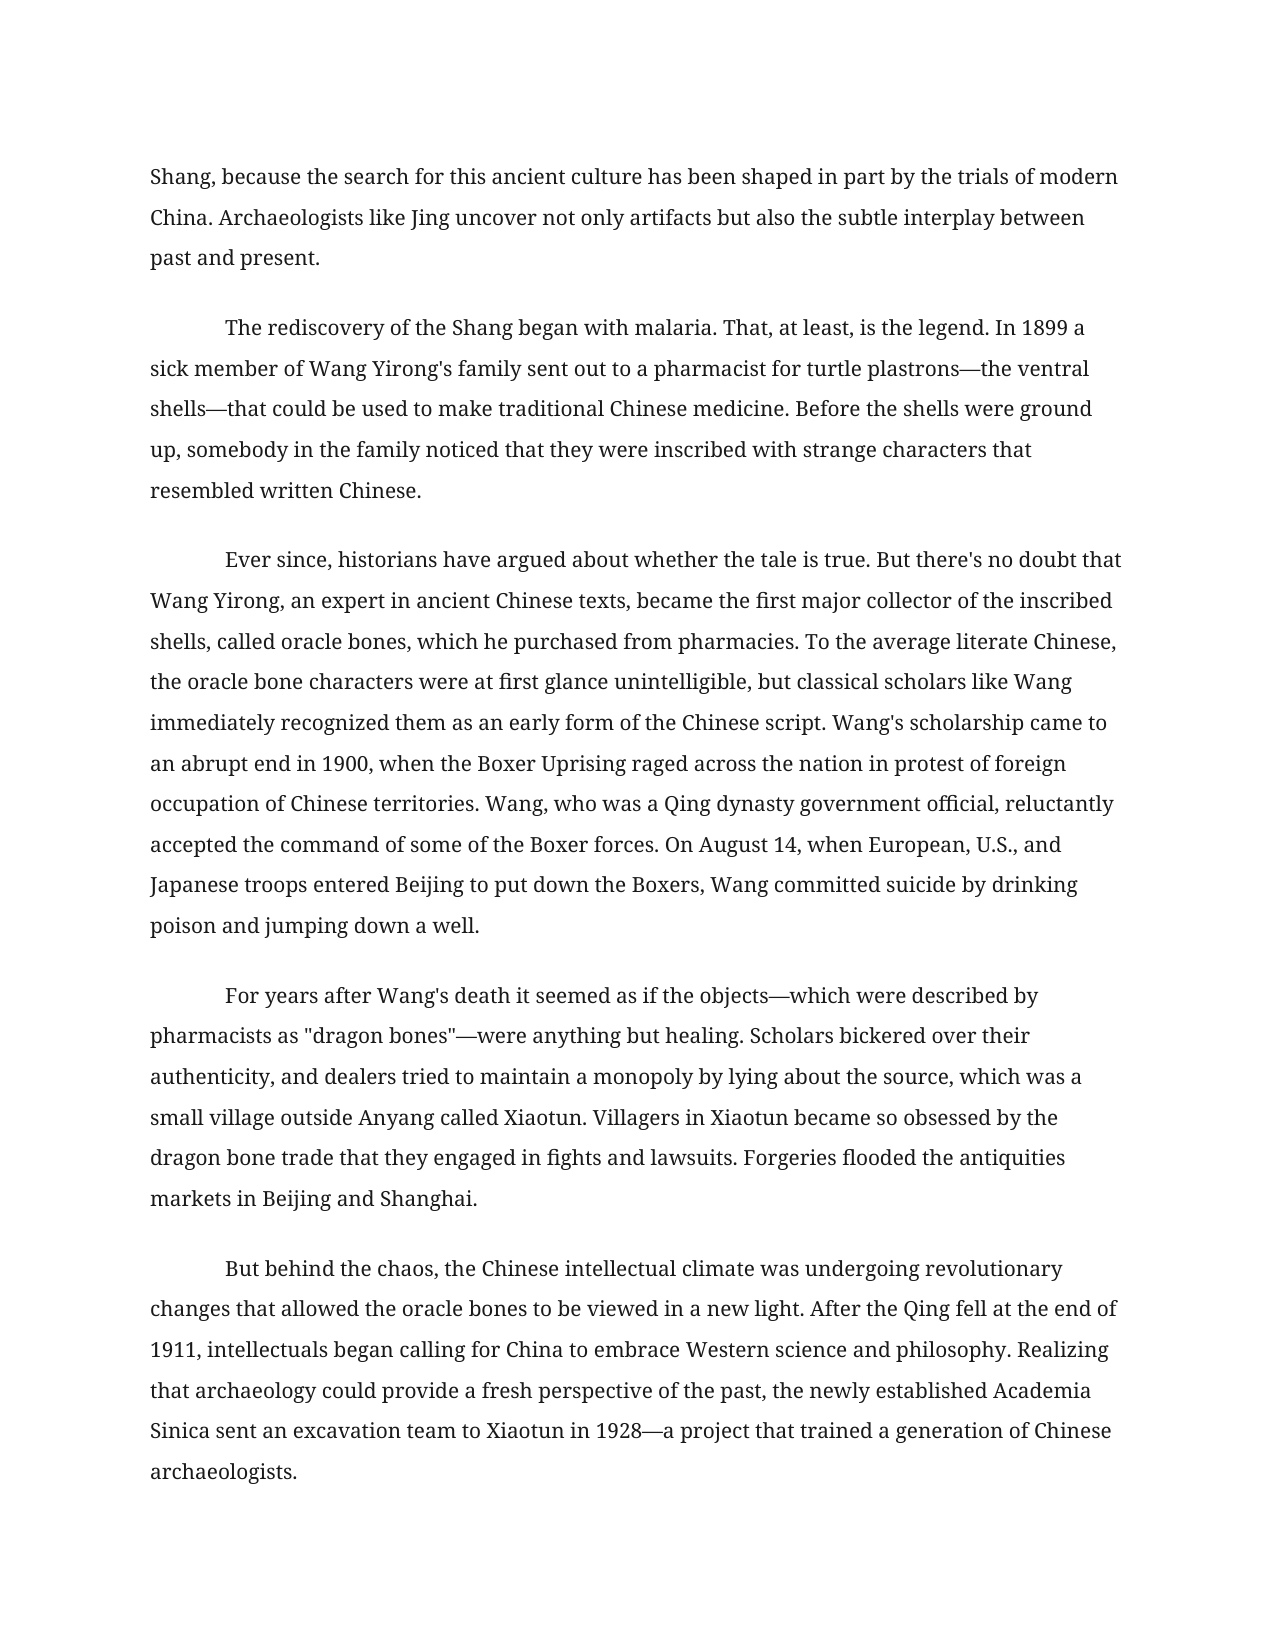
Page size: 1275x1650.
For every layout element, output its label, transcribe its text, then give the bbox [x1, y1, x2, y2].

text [150, 150, 1125, 272]
text For years after Wang's death it seemed as if the objects—which were described by pharmacists as "dragon bones"—were anything but healing. Scholars bickered over their authenticity, and dealers tried to maintain a monopoly by lying about the source, which was a small village outside Anyang called Xiaotun. Villagers in Xiaotun became so obsessed by the dragon bone trade that they engaged in fights and lawsuits. Forgeries flooded the antiquities markets in Beijing and Shanghai. [150, 969, 1125, 1212]
text The rediscovery of the Shang began with malaria. That, at least, is the legend. In 1899 a sick member of Wang Yirong's family sent out to a pharmacist for turtle plastrons—the ventral shells—that could be used to make traditional Chinese medicine. Before the shells were ground up, somebody in the family noticed that they were inscribed with strange characters that resembled written Chinese. [150, 301, 1125, 504]
text But behind the chaos, the Chinese intellectual climate was undergoing revolutionary changes that allowed the oracle bones to be viewed in a new light. After the Qing fell at the end of 1911, intellectuals began calling for China to embrace Western science and philosophy. Realizing that archaeology could provide a fresh perspective of the past, the newly established Academia Sinica sent an excavation team to Xiaotun in 1928—a project that trained a generation of Chinese archaeologists. [150, 1242, 1125, 1485]
text Ever since, historians have argued about whether the tale is true. But there's no doubt that Wang Yirong, an expert in ancient Chinese texts, became the first major collector of the inscribed shells, called oracle bones, which he purchased from pharmacies. To the average literate Chinese, the oracle bone characters were at first glance unintelligible, but classical scholars like Wang immediately recognized them as an early form of the Chinese script. Wang's scholarship came to an abrupt end in 1900, when the Boxer Uprising raged across the nation in protest of foreign occupation of Chinese territories. Wang, who was a Qing dynasty government official, reluctantly accepted the command of some of the Boxer forces. On August 14, when European, U.S., and Japanese troops entered Beijing to put down the Boxers, Wang committed suicide by drinking poison and jumping down a well. [150, 533, 1125, 939]
